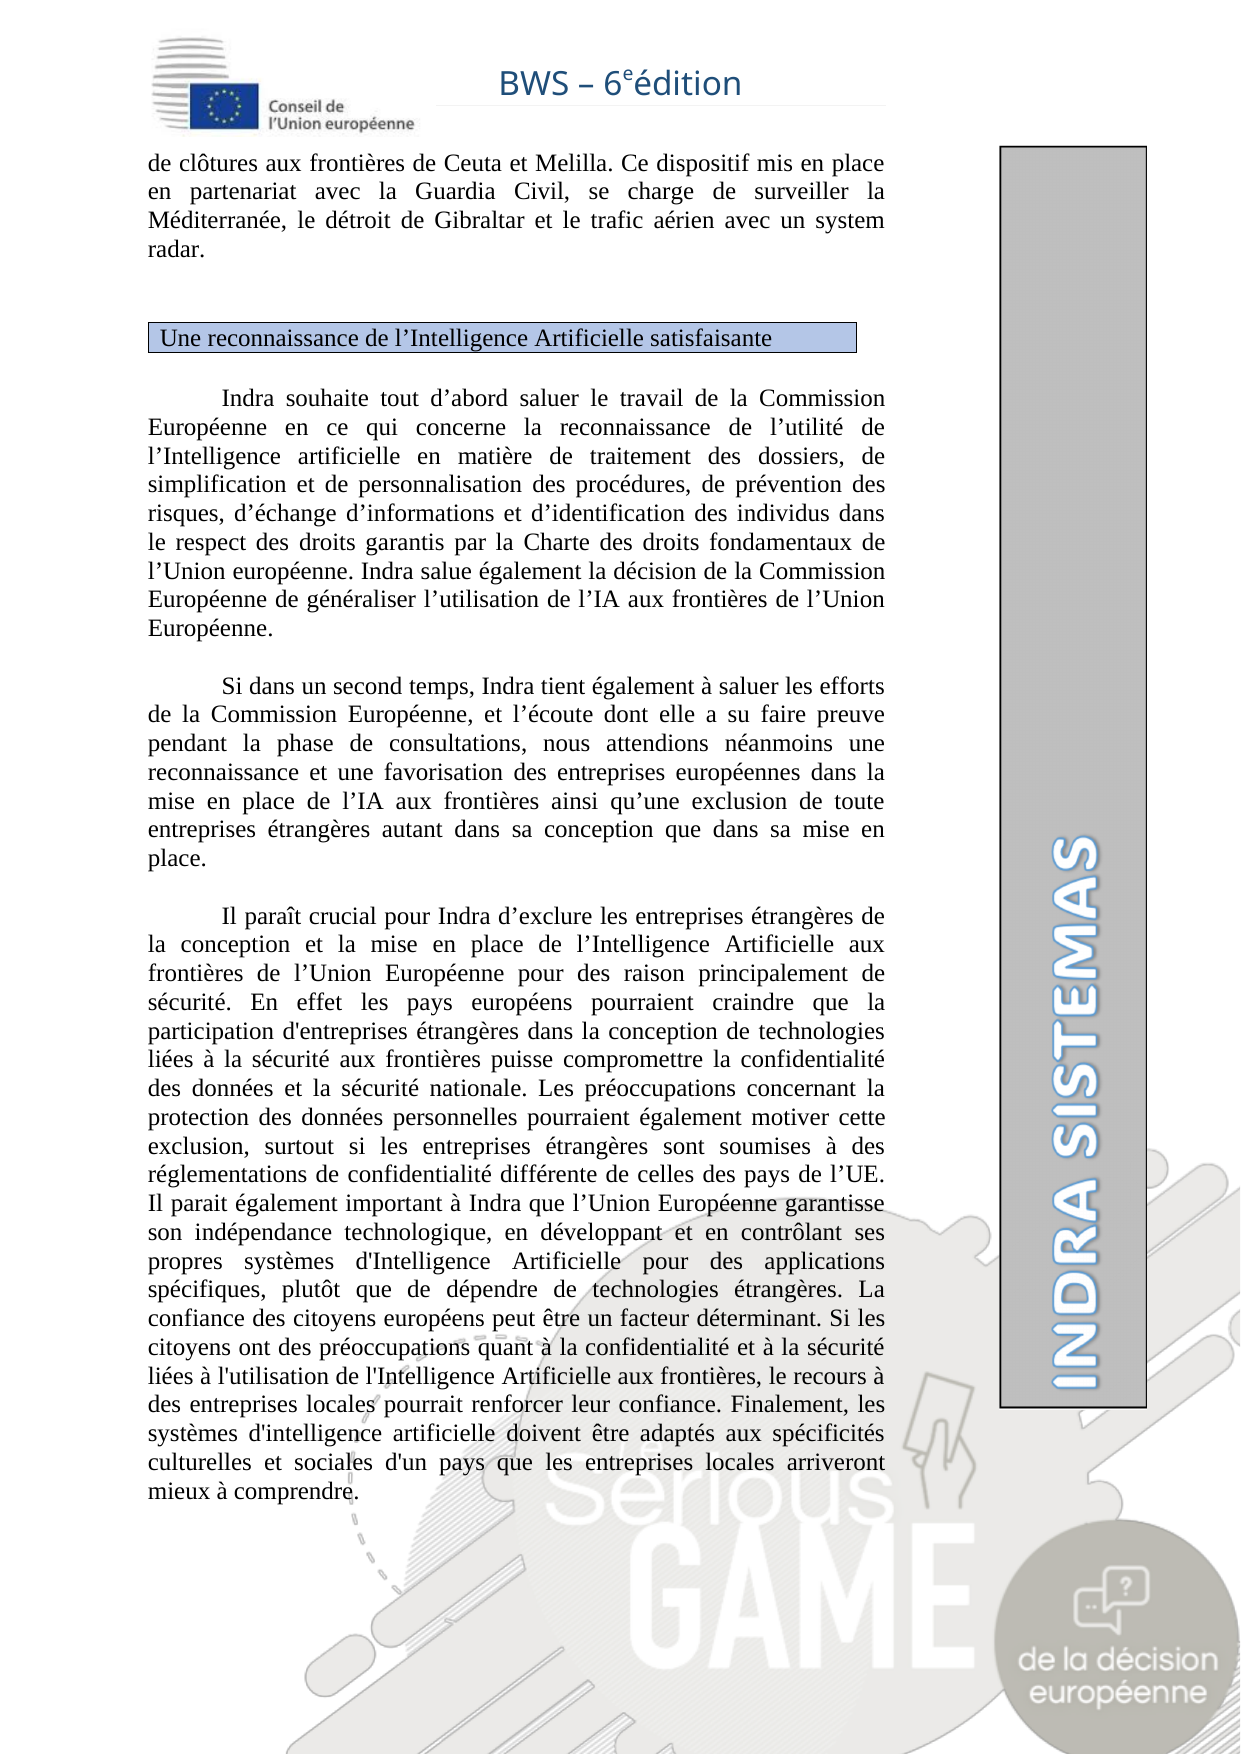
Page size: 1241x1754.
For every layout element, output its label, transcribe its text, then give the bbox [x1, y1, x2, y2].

text Il paraît crucial pour Indra d’exclure les entreprises étrangères de la conception et la mise en place de l’Intelligence Artificielle aux frontières de l’Union Européenne pour des raison principalement de sécurité. En effet les pays européens pourraient craindre que la participation d'entreprises étrangères dans la conception de technologies liées à la sécurité aux frontières puisse compromettre la confidentialité des données et la sécurité nationale. Les préoccupations concernant la protection des données personnelles pourraient également motiver cette exclusion, surtout si les entreprises étrangères sont soumises à des réglementations de confidentialité différente de celles des pays de l’UE. Il parait également important à Indra que l’Union Européenne garantisse son indépendance technologique, en développant et en contrôlant ses propres systèmes d'Intelligence Artificielle pour des applications spécifiques, plutôt que de dépendre de technologies étrangères. La confiance des citoyens européens peut être un facteur déterminant. Si les citoyens ont des préoccupations quant à la confidentialité et à la sécurité liées à l'utilisation de l'Intelligence Artificielle aux frontières, le recours à des entreprises locales pourrait renforcer leur confiance. Finalement, les systèmes d'intelligence artificielle doivent être adaptés aux spécificités culturelles et sociales d'un pays que les entreprises locales arriveront mieux à comprendre. [148, 901, 886, 1504]
text Si dans un second temps, Indra tient également à saluer les efforts de la Commission Européenne, et l’écoute dont elle a su faire preuve pendant la phase de consultations, nous attendions néanmoins une reconnaissance et une favorisation des entreprises européennes dans la mise en place de l’IA aux frontières ainsi qu’une exclusion de toute entreprises étrangères autant dans sa conception que dans sa mise en place. [148, 671, 886, 872]
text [148, 148, 886, 263]
picture [82, 0, 526, 137]
picture [257, 147, 1241, 1754]
table_header Une reconnaissance de l’Intelligence Artificielle satisfaisante [149, 323, 856, 352]
text Indra souhaite tout d’abord saluer le travail de la Commission Européenne en ce qui concerne la reconnaissance de l’utilité de l’Intelligence artificielle en matière de traitement des dossiers, de simplification et de personnalisation des procédures, de prévention des risques, d’échange d’informations et d’identification des individus dans le respect des droits garantis par la Charte des droits fondamentaux de l’Union européenne. Indra salue également la décision de la Commission Européenne de généraliser l’utilisation de l’IA aux frontières de l’Union Européenne. [148, 383, 886, 642]
